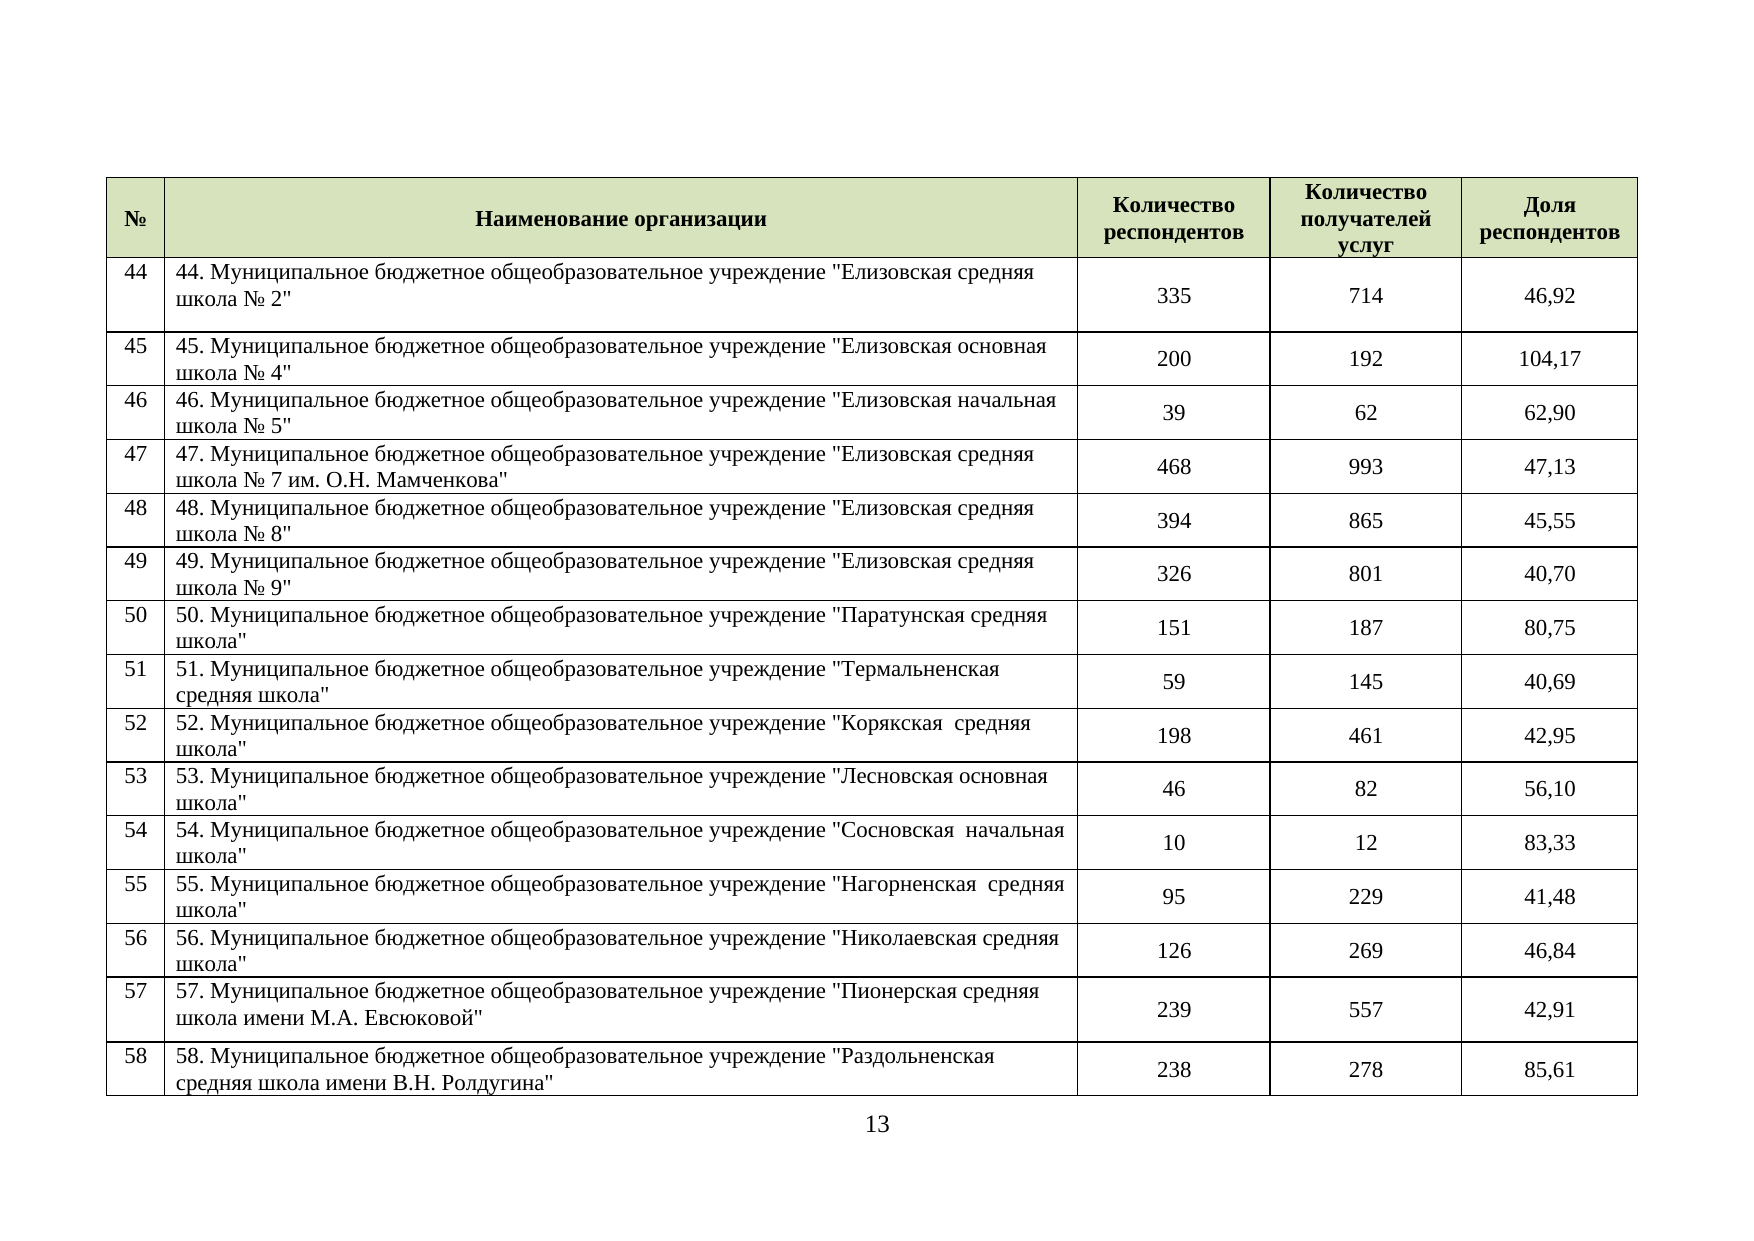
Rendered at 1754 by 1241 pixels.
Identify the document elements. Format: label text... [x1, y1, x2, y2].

table_cell 57 [107, 978, 164, 1041]
table_cell 46,92 [1462, 258, 1637, 331]
table_cell 40,70 [1462, 548, 1637, 600]
table_cell 62 [1271, 386, 1461, 439]
table_cell 557 [1271, 978, 1461, 1041]
table_cell 47 [107, 440, 164, 493]
table_cell 335 [1078, 258, 1269, 331]
table_cell 52 [107, 709, 164, 761]
table_cell 53. Муниципальное бюджетное общеобразовательное учреждение "Лесновская основная школа" [165, 763, 1077, 815]
table_cell 42,95 [1462, 709, 1637, 761]
table_cell 48. Муниципальное бюджетное общеобразовательное учреждение "Елизовская средняя школа № 8" [165, 494, 1077, 546]
table_cell 47. Муниципальное бюджетное общеобразовательное учреждение "Елизовская средняя школа № 7 им. О.Н. Мамченкова" [165, 440, 1077, 493]
table_cell 82 [1271, 763, 1461, 815]
table_cell 45,55 [1462, 494, 1637, 546]
table_cell 83,33 [1462, 816, 1637, 869]
table_cell 53 [107, 763, 164, 815]
table_cell 468 [1078, 440, 1269, 493]
table_cell 45. Муниципальное бюджетное общеобразовательное учреждение "Елизовская основная школа № 4" [165, 333, 1077, 385]
table_cell 394 [1078, 494, 1269, 546]
table_cell 801 [1271, 548, 1461, 600]
table_cell 57. Муниципальное бюджетное общеобразовательное учреждение "Пионерская средняя школа имени М.А. Евсюковой" [165, 978, 1077, 1041]
table_header Количество получателей услуг [1271, 178, 1461, 257]
table_cell 50. Муниципальное бюджетное общеобразовательное учреждение "Паратунская средняя школа" [165, 601, 1077, 654]
table_cell 39 [1078, 386, 1269, 439]
table_cell 42,91 [1462, 978, 1637, 1041]
table_cell 59 [1078, 655, 1269, 708]
table_cell 151 [1078, 601, 1269, 654]
table_cell 269 [1271, 924, 1461, 976]
table_cell 49. Муниципальное бюджетное общеобразовательное учреждение "Елизовская средняя школа № 9" [165, 548, 1077, 600]
table_cell 62,90 [1462, 386, 1637, 439]
table_cell 46. Муниципальное бюджетное общеобразовательное учреждение "Елизовская начальная школа № 5" [165, 386, 1077, 439]
table_cell 80,75 [1462, 601, 1637, 654]
table_cell 56. Муниципальное бюджетное общеобразовательное учреждение "Николаевская средняя школа" [165, 924, 1077, 976]
table_cell 229 [1271, 870, 1461, 923]
table_cell 40,69 [1462, 655, 1637, 708]
table_cell 41,48 [1462, 870, 1637, 923]
table_cell 46,84 [1462, 924, 1637, 976]
table_cell 56,10 [1462, 763, 1637, 815]
table_cell 126 [1078, 924, 1269, 976]
table_cell 993 [1271, 440, 1461, 493]
table_cell 461 [1271, 709, 1461, 761]
table_header Количество респондентов [1078, 178, 1269, 257]
table_cell 46 [1078, 763, 1269, 815]
table_header Доля респондентов [1462, 178, 1637, 257]
table_cell 54. Муниципальное бюджетное общеобразовательное учреждение "Сосновская начальная школа" [165, 816, 1077, 869]
table_cell 44 [107, 258, 164, 331]
table_cell 865 [1271, 494, 1461, 546]
table_header Наименование организации [165, 178, 1077, 257]
table_cell 52. Муниципальное бюджетное общеобразовательное учреждение "Корякская средняя школа" [165, 709, 1077, 761]
table_cell 55. Муниципальное бюджетное общеобразовательное учреждение "Нагорненская средняя школа" [165, 870, 1077, 923]
table_cell 238 [1078, 1043, 1269, 1095]
table_cell 51 [107, 655, 164, 708]
table_cell 12 [1271, 816, 1461, 869]
table_cell 45 [107, 333, 164, 385]
table_cell 200 [1078, 333, 1269, 385]
table_cell 187 [1271, 601, 1461, 654]
table_cell 54 [107, 816, 164, 869]
table_cell 198 [1078, 709, 1269, 761]
table_cell 145 [1271, 655, 1461, 708]
table_cell 50 [107, 601, 164, 654]
table_cell 58. Муниципальное бюджетное общеобразовательное учреждение "Раздольненская средняя школа имени В.Н. Ролдугина" [165, 1043, 1077, 1095]
table_cell 95 [1078, 870, 1269, 923]
table_cell 104,17 [1462, 333, 1637, 385]
table_cell 47,13 [1462, 440, 1637, 493]
table_cell 85,61 [1462, 1043, 1637, 1095]
table_cell 10 [1078, 816, 1269, 869]
table_cell 49 [107, 548, 164, 600]
table_cell 714 [1271, 258, 1461, 331]
table_cell 48 [107, 494, 164, 546]
table_cell 239 [1078, 978, 1269, 1041]
table_cell 55 [107, 870, 164, 923]
table_cell 326 [1078, 548, 1269, 600]
table_cell 58 [107, 1043, 164, 1095]
table_cell 278 [1271, 1043, 1461, 1095]
table_cell 56 [107, 924, 164, 976]
table_header № [107, 178, 164, 257]
table_cell 192 [1271, 333, 1461, 385]
table_cell 51. Муниципальное бюджетное общеобразовательное учреждение "Термальненская средняя школа" [165, 655, 1077, 708]
table_cell 44. Муниципальное бюджетное общеобразовательное учреждение "Елизовская средняя школа № 2" [165, 258, 1077, 331]
table_cell 46 [107, 386, 164, 439]
